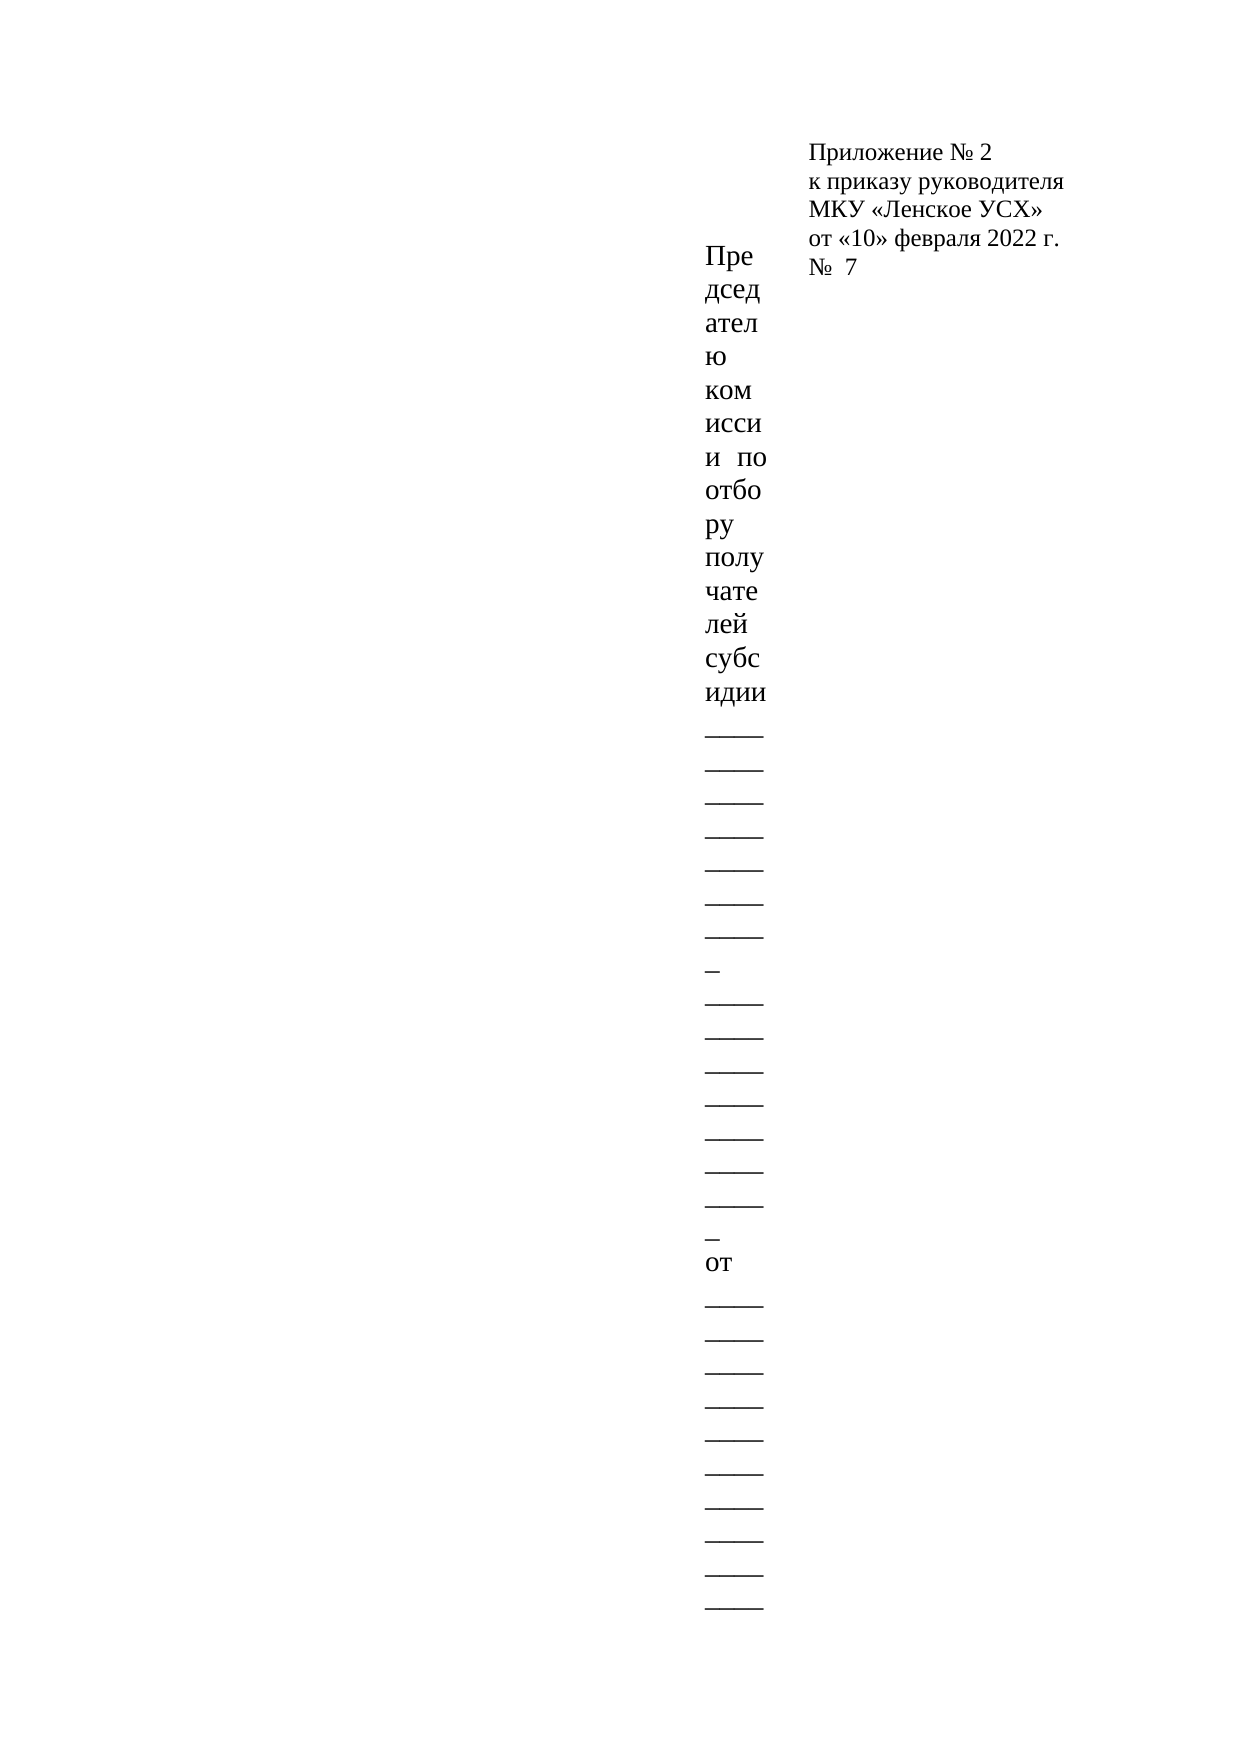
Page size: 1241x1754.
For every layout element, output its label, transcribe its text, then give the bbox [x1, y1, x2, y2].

table_header Приложение № 2 к приказу руководителя МКУ «Ленское УСХ» от «10» февраля 2022 г. № 7 [797, 137, 1133, 281]
